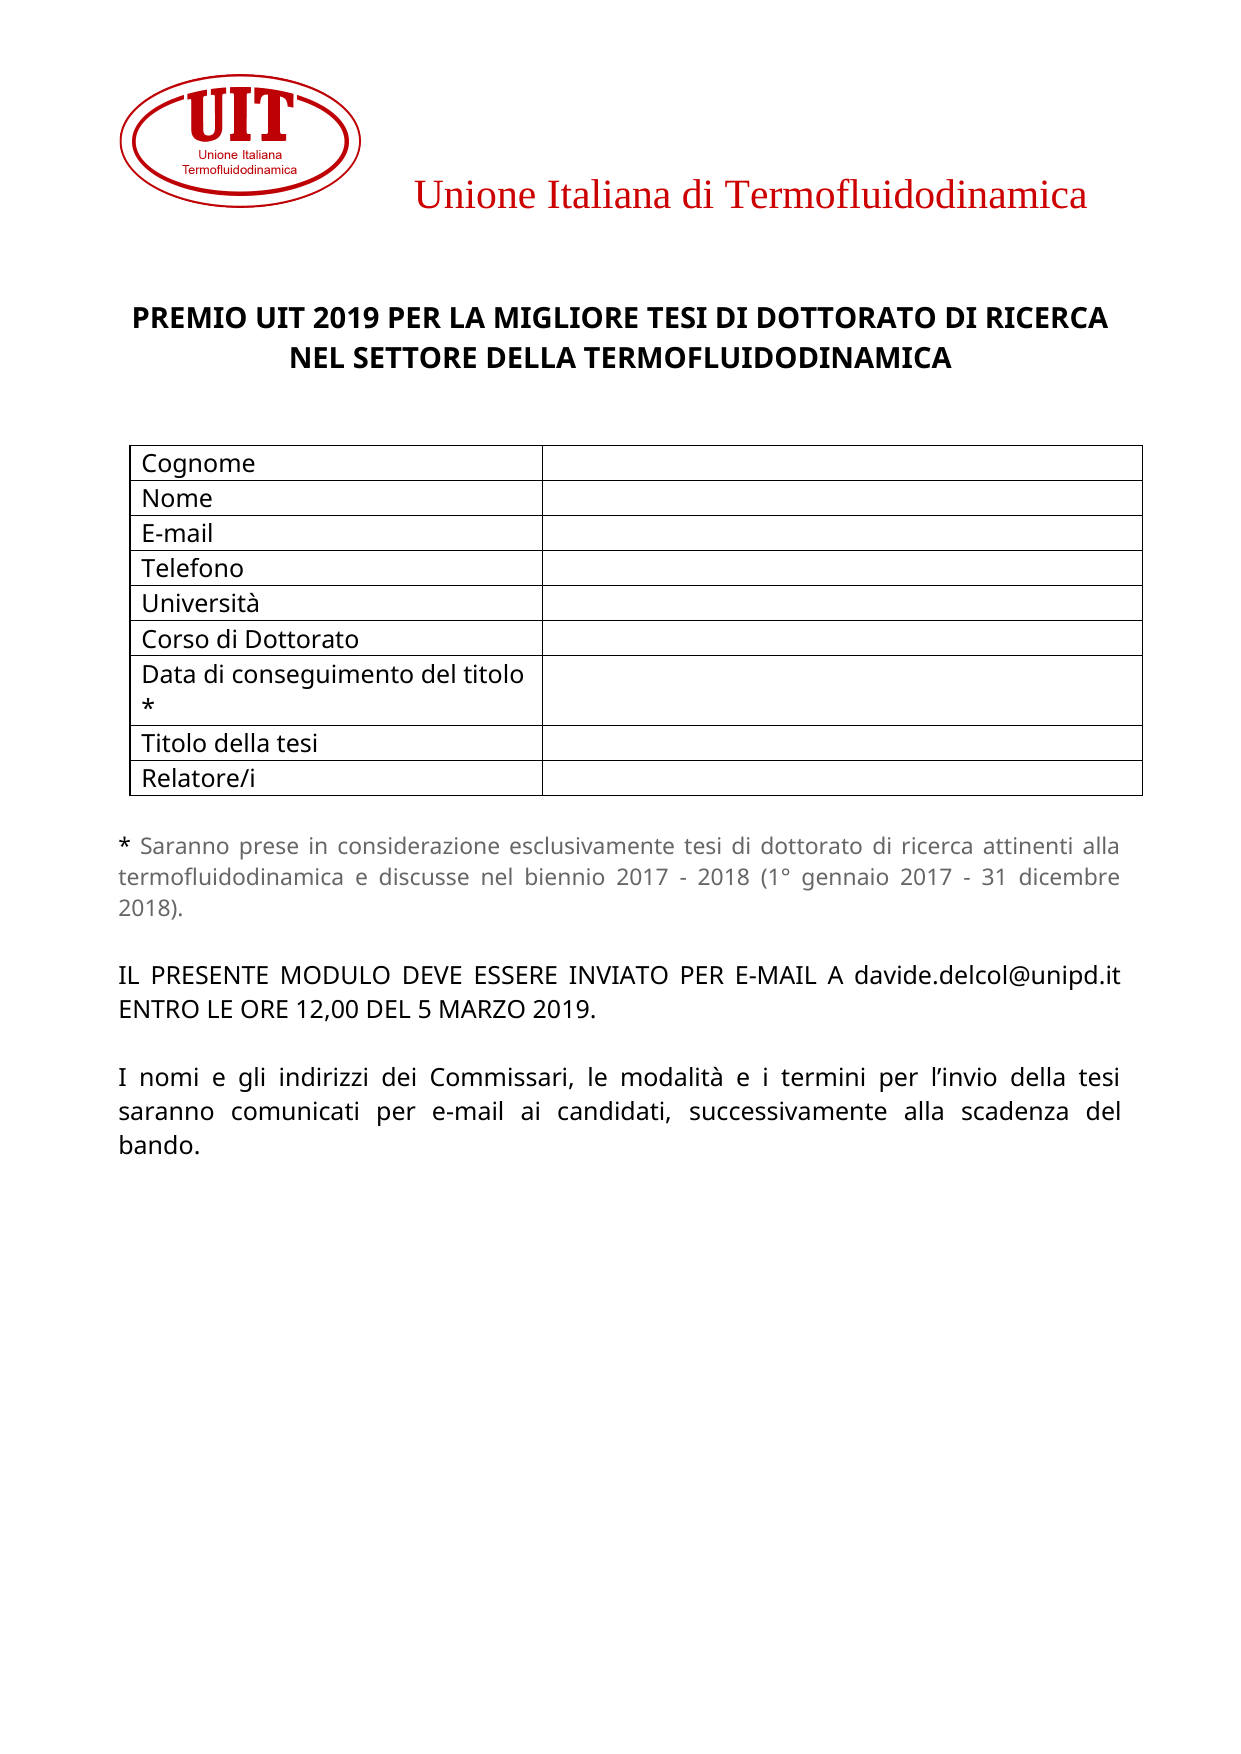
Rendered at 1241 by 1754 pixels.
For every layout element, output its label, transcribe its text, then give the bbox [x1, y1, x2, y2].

table_header [543, 446, 1142, 480]
table_header Cognome [131, 446, 542, 480]
table_cell Relatore/i [131, 761, 542, 795]
text IL PRESENTE MODULO DEVE ESSERE INVIATO PER E-MAIL A davide.delcol@unipd.it ENTRO LE ORE 12,00 DEL 5 MARZO 2019. [118, 958, 1122, 1026]
table_cell [543, 586, 1142, 620]
text PREMIO UIT 2019 PER LA MIGLIORE TESI DI DOTTORATO DI RICERCA NEL SETTORE DELLA TERMOFLUIDODINAMICA [118, 297, 1122, 377]
table_cell Università [131, 586, 542, 620]
table_cell [543, 621, 1142, 655]
table_cell [543, 726, 1142, 759]
table_cell Corso di Dottorato [131, 621, 542, 655]
table_cell Titolo della tesi [131, 726, 542, 759]
table_cell [131, 481, 542, 515]
table_cell Telefono [131, 551, 542, 585]
table_cell [543, 481, 1142, 515]
table_cell [543, 656, 1142, 724]
picture [118, 73, 362, 209]
table_cell [543, 516, 1142, 550]
table_cell [543, 761, 1142, 795]
table_cell [543, 551, 1142, 585]
text I nomi e gli indirizzi dei Commissari, le modalità e i termini per l’invio della tesi saranno comunicati per e-mail ai candidati, successivamente alla scadenza del bando. [118, 1060, 1122, 1162]
text * Saranno prese in considerazione esclusivamente tesi di dottorato di ricerca attinenti alla termofluidodinamica e discusse nel biennio 2017 - 2018 (1° gennaio 2017 - 31 dicembre 2018). [118, 830, 1122, 923]
table_cell E-mail [131, 516, 542, 550]
table_cell Data di conseguimento del titolo * [131, 656, 542, 724]
